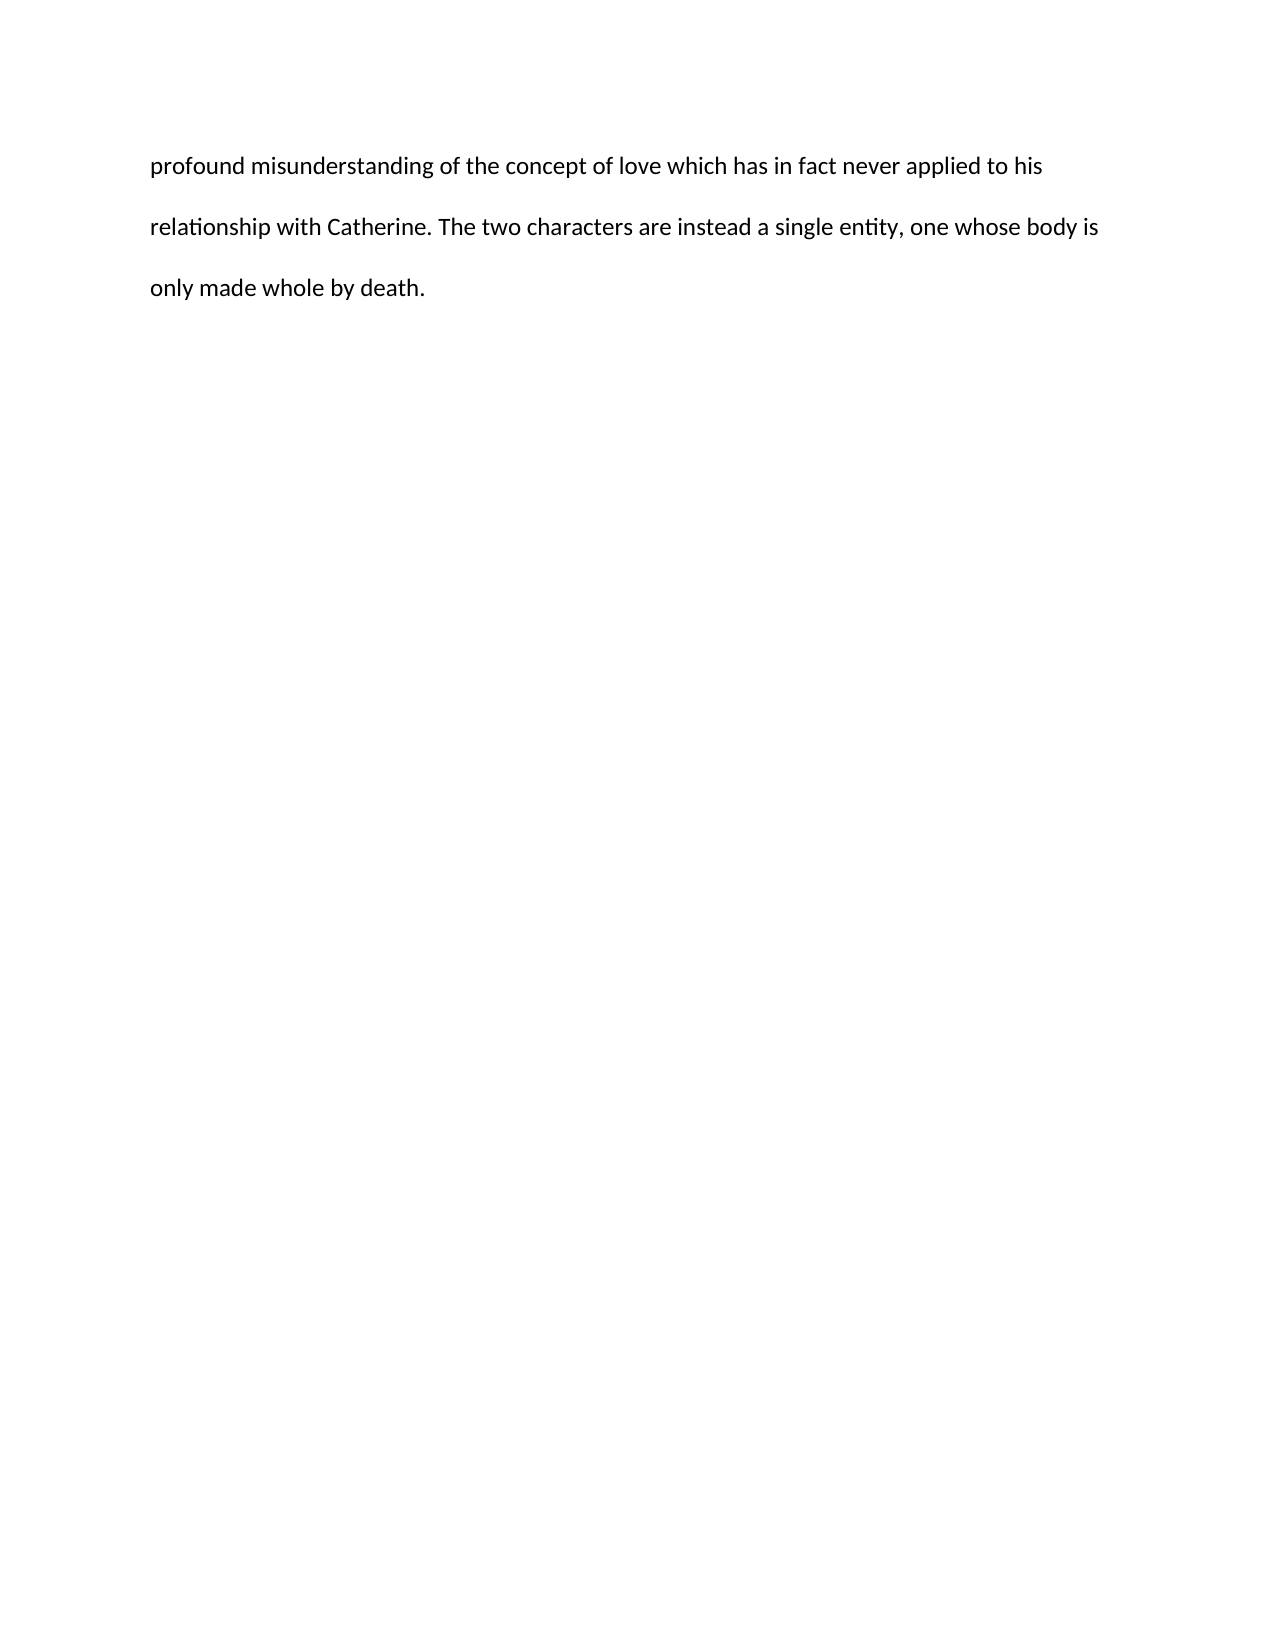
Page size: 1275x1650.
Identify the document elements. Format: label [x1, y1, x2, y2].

text [150, 150, 1125, 303]
